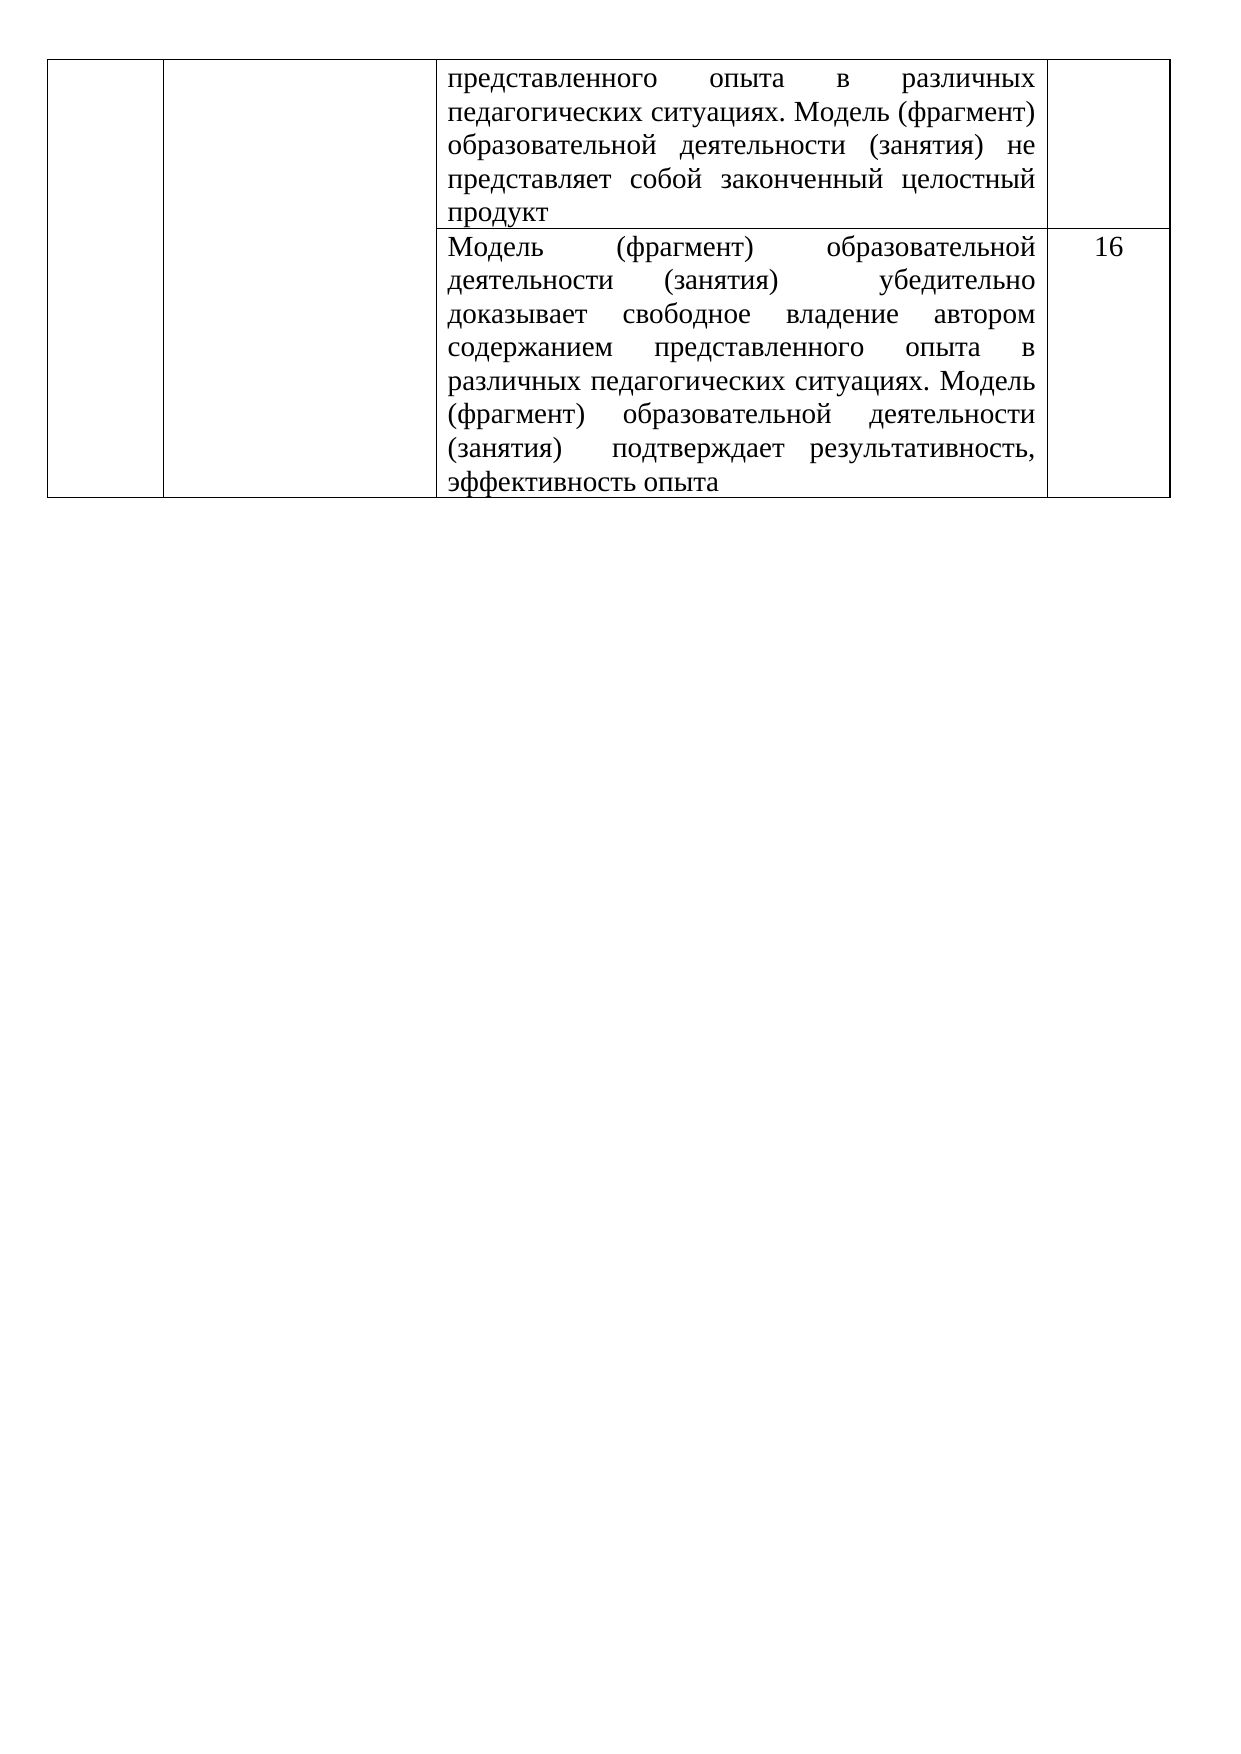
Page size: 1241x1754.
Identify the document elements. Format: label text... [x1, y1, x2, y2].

table_cell 8 [1048, 60, 1169, 228]
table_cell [437, 60, 1047, 228]
table_cell Модель (фрагмент) образовательной деятельности (занятия) убедительно доказывает свободное владение автором содержанием представленного опыта в различных педагогических ситуациях. Модель (фрагмент) образовательной деятельности (занятия) подтверждает результативность, эффективность опыта [437, 229, 1047, 497]
table_cell 16 [1048, 229, 1169, 497]
